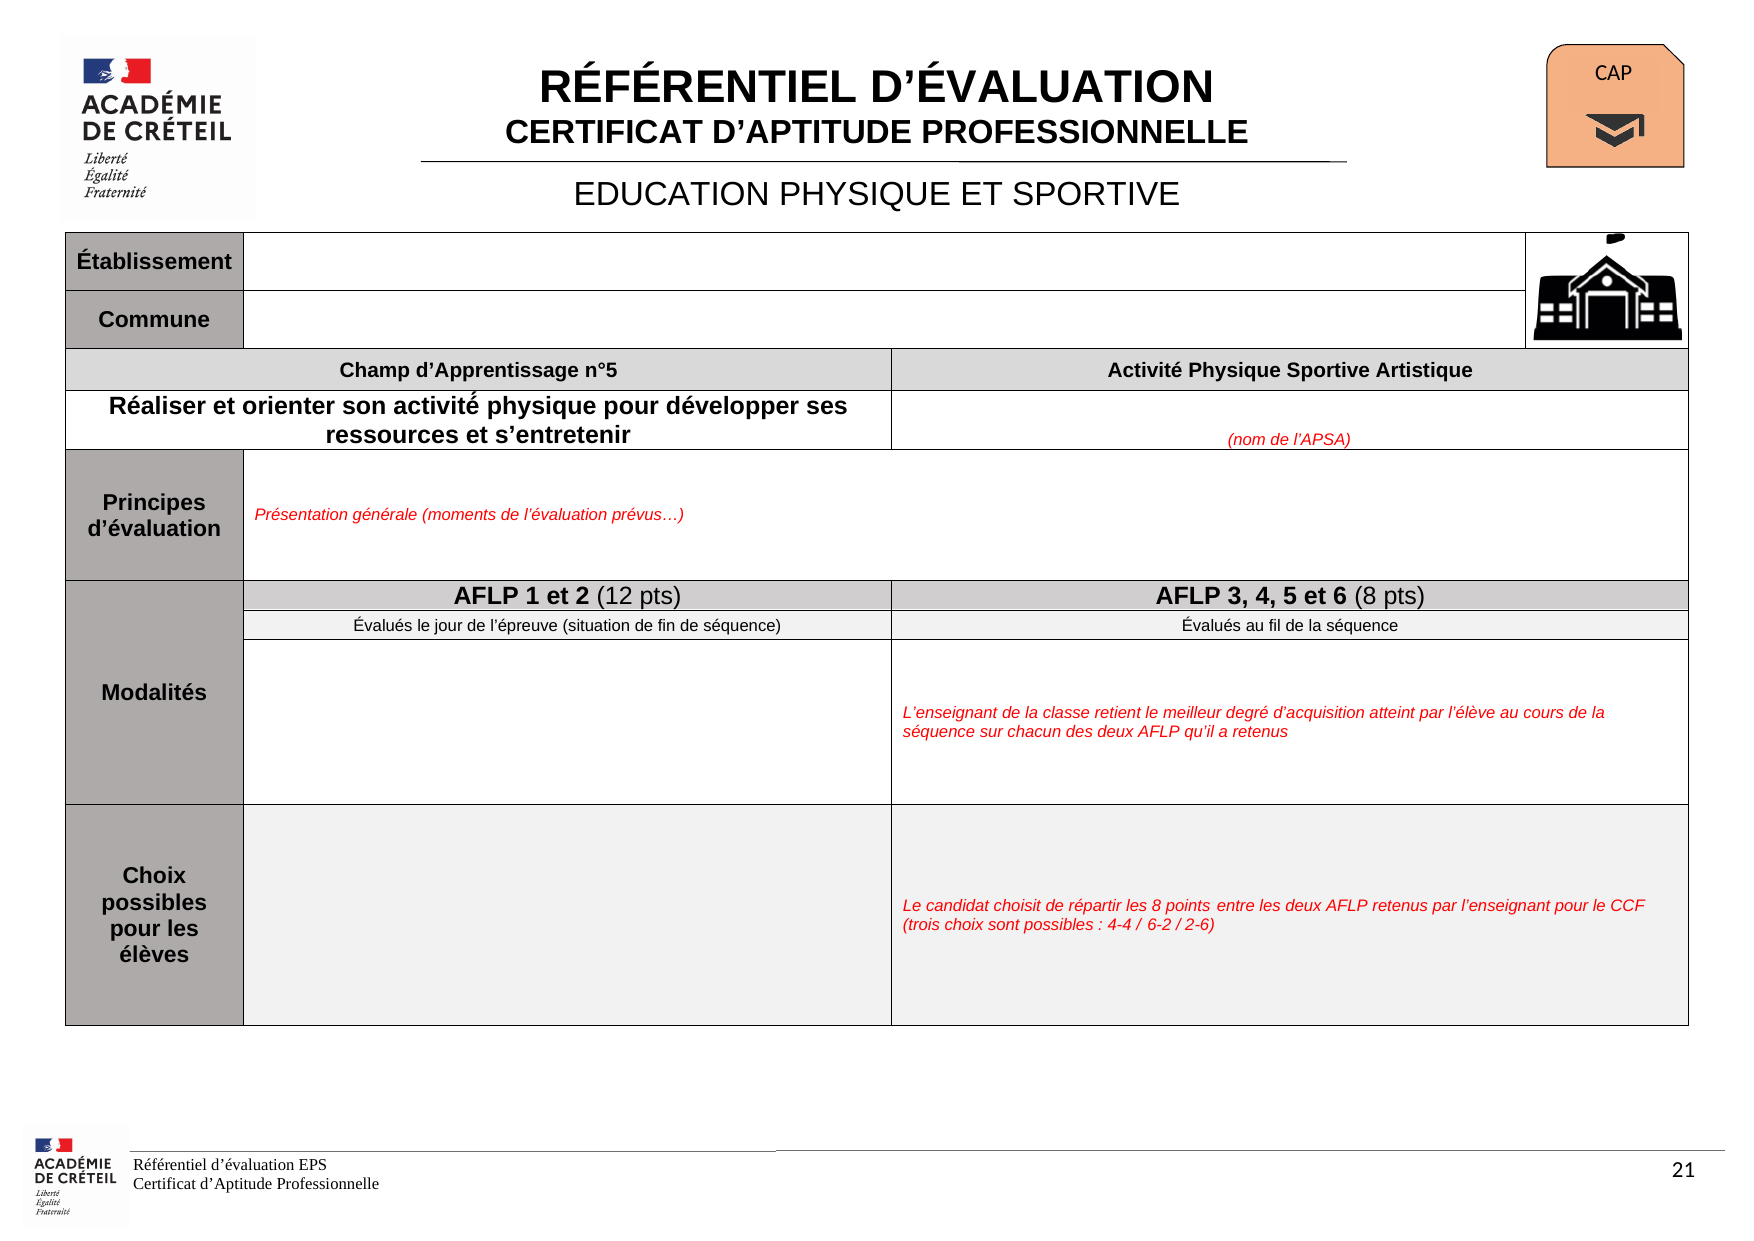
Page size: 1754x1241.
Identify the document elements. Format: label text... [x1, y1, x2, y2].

table_cell Présentation générale (moments de l’évaluation prévus…) [244, 450, 1688, 580]
table_cell Principes d’évaluation [66, 450, 243, 580]
picture [59, 34, 256, 222]
table_cell Activité Physique Sportive Artistique [892, 349, 1688, 390]
table_cell [244, 640, 891, 804]
text Référentiel d’évaluation [256, 59, 1546, 112]
picture [1584, 114, 1647, 150]
table_cell Commune [66, 291, 243, 348]
picture [1532, 232, 1682, 341]
table_header [1526, 233, 1688, 348]
table_cell Évalués le jour de l’épreuve (situation de fin de séquence) [244, 611, 891, 639]
table_header Établissement [66, 233, 243, 290]
text EDUCATION PHYSIQUE ET SPORTIVE [256, 174, 1695, 213]
table_cell Choix possibles pour les élèves [66, 805, 243, 1025]
table_cell [244, 291, 1525, 348]
table_cell (nom de l’APSA) [892, 391, 1688, 449]
table_cell L’enseignant de la classe retient le meilleur degré d’acquisition atteint par l’élève au cours de la séquence sur chacun des deux AFLP qu’il a retenus [892, 640, 1688, 804]
picture [22, 1125, 130, 1228]
table_cell Réaliser et orienter son activité́ physique pour développer ses ressources et s’entretenir [66, 391, 891, 449]
text CERTIFICAT D’APTITUDE PROFESSIONNELLE [256, 112, 1546, 150]
table_header [244, 233, 1525, 290]
table_cell Champ d’Apprentissage n°5 [66, 349, 891, 390]
table_cell Modalités [66, 581, 243, 804]
table_cell Le candidat choisit de répartir les 8 points entre les deux AFLP retenus par l’enseignant pour le CCF (trois choix sont possibles : 4-4 / 6-2 / 2-6) [892, 805, 1688, 1025]
table_cell [244, 805, 891, 1025]
table_cell AFLP 1 et 2 (12 pts) [244, 581, 891, 609]
table_cell Évalués au fil de la séquence [892, 611, 1688, 639]
table_cell AFLP 3, 4, 5 et 6 (8 pts) [892, 581, 1688, 609]
